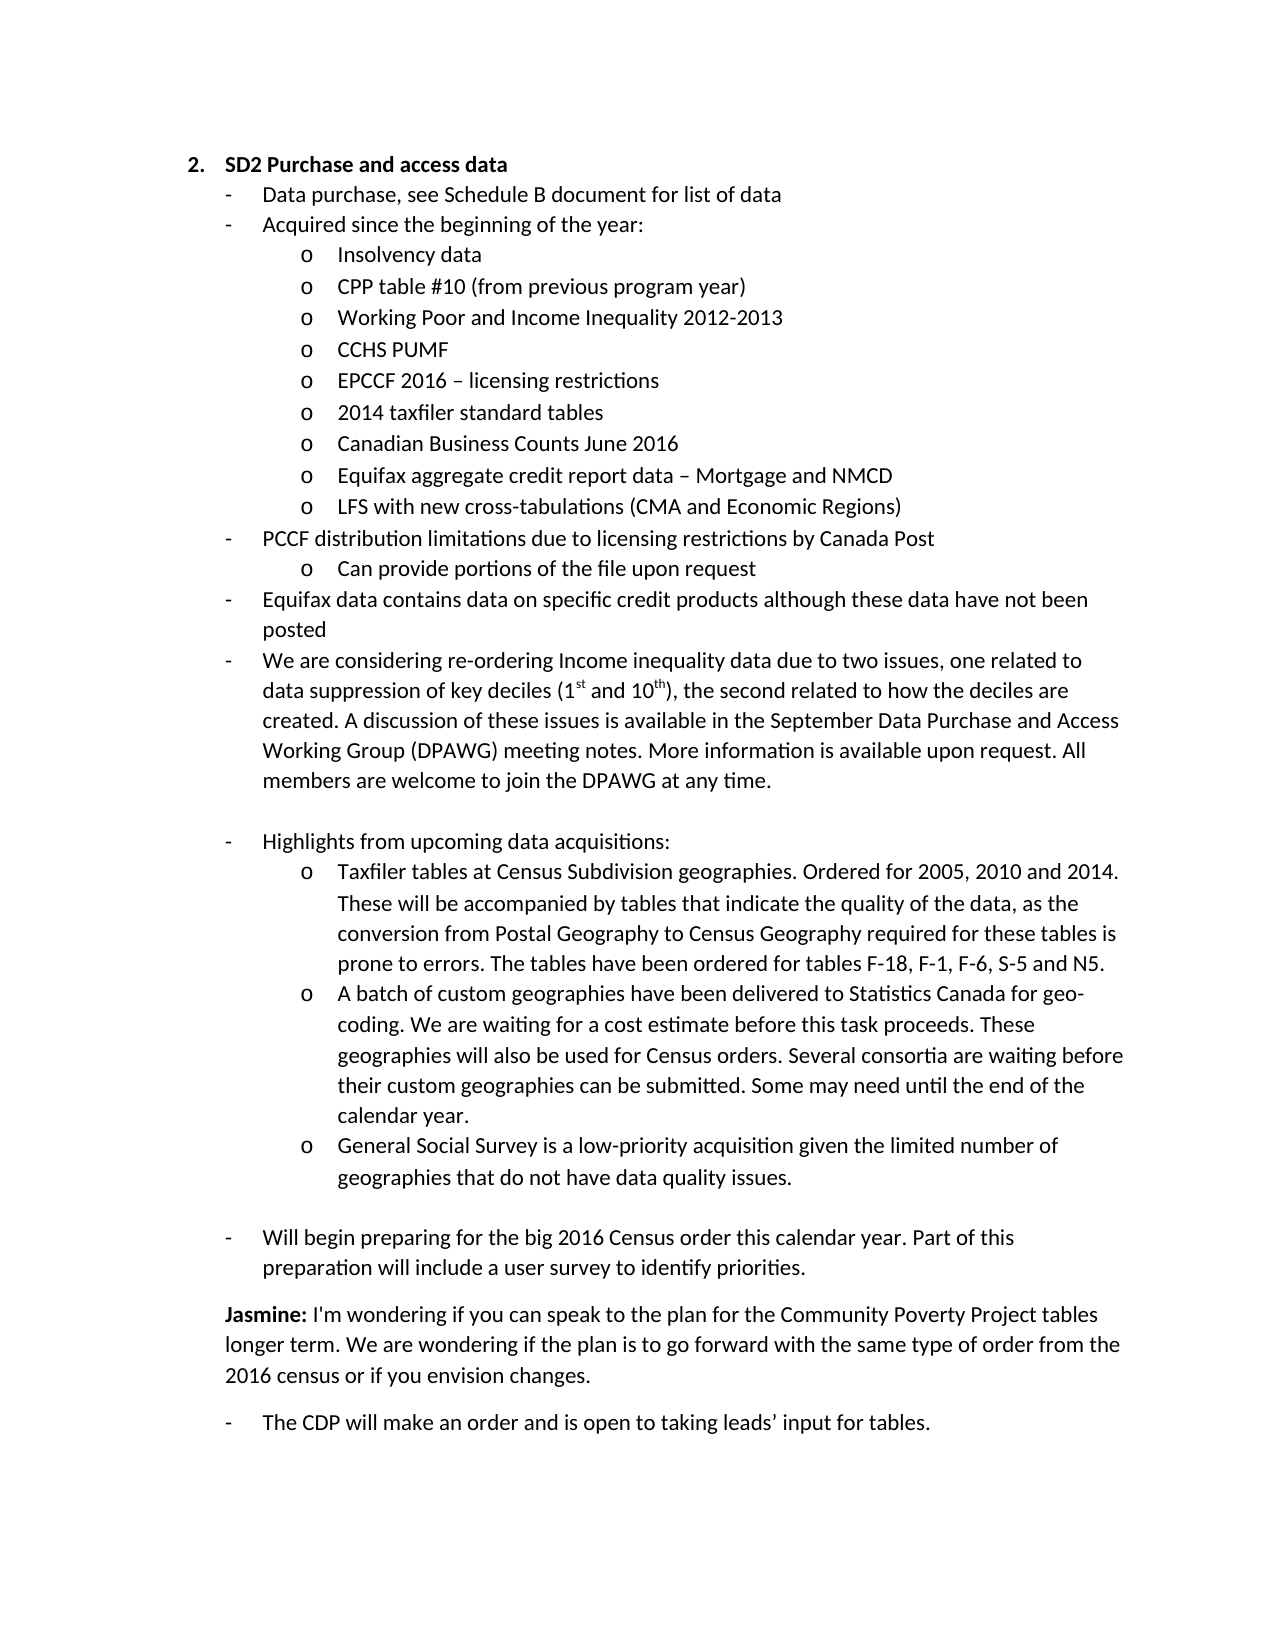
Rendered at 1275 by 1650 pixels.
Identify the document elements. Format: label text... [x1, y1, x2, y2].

list Can provide portions of the file upon request [300, 554, 1125, 583]
list CPP table #10 (from previous program year) [300, 272, 1125, 301]
list 2014 taxfiler standard tables [300, 398, 1125, 427]
list General Social Survey is a low-priority acquisition given the limited number of geographies that do not have data quality issues. [300, 1131, 1125, 1191]
list Acquired since the beginning of the year: [225, 210, 1125, 238]
list The CDP will make an order and is open to taking leads’ input for tables. [225, 1408, 1125, 1436]
list Data purchase, see Schedule B document for list of data [225, 180, 1125, 208]
list Working Poor and Income Inequality 2012-2013 [300, 303, 1125, 333]
list Taxfiler tables at Census Subdivision geographies. Ordered for 2005, 2010 and 2014. These will be accompanied by tables that indicate the quality of the data, as the conversion from Postal Geography to Census Geography required for these tables is prone to errors. The tables have been ordered for tables F-18, F-1, F-6, S-5 and N5. [300, 857, 1125, 977]
list CCHS PUMF [300, 335, 1125, 364]
list LFS with new cross-tabulations (CMA and Economic Regions) [300, 492, 1125, 521]
list Will begin preparing for the big 2016 Census order this calendar year. Part of this preparation will include a user survey to identify priorities. [225, 1223, 1125, 1281]
list Equifax aggregate credit report data – Mortgage and NMCD [300, 461, 1125, 490]
list PCCF distribution limitations due to licensing restrictions by Canada Post [225, 524, 1125, 552]
list EPCCF 2016 – licensing restrictions [300, 366, 1125, 396]
list Canadian Business Counts June 2016 [300, 429, 1125, 458]
list SD2 Purchase and access data [187, 150, 1125, 178]
list Equifax data contains data on specific credit products although these data have not been posted [225, 585, 1125, 644]
list A batch of custom geographies have been delivered to Statistics Canada for geo-coding. We are waiting for a cost estimate before this task proceeds. These geographies will also be used for Census orders. Several consortia are waiting before their custom geographies can be submitted. Some may need until the end of the calendar year. [300, 979, 1125, 1129]
list Highlights from upcoming data acquisitions: [225, 827, 1125, 855]
list Insolvency data [300, 241, 1125, 270]
text Jasmine: I'm wondering if you can speak to the plan for the Community Poverty Project tables longer term. We are wondering if the plan is to go forward with the same type of order from the 2016 census or if you envision changes. [225, 1300, 1125, 1389]
list We are considering re-ordering Income inequality data due to two issues, one related to data suppression of key deciles (1st and 10th), the second related to how the deciles are created. A discussion of these issues is available in the September Data Purchase and Access Working Group (DPAWG) meeting notes. More information is available upon request. All members are welcome to join the DPAWG at any time. [225, 646, 1125, 795]
